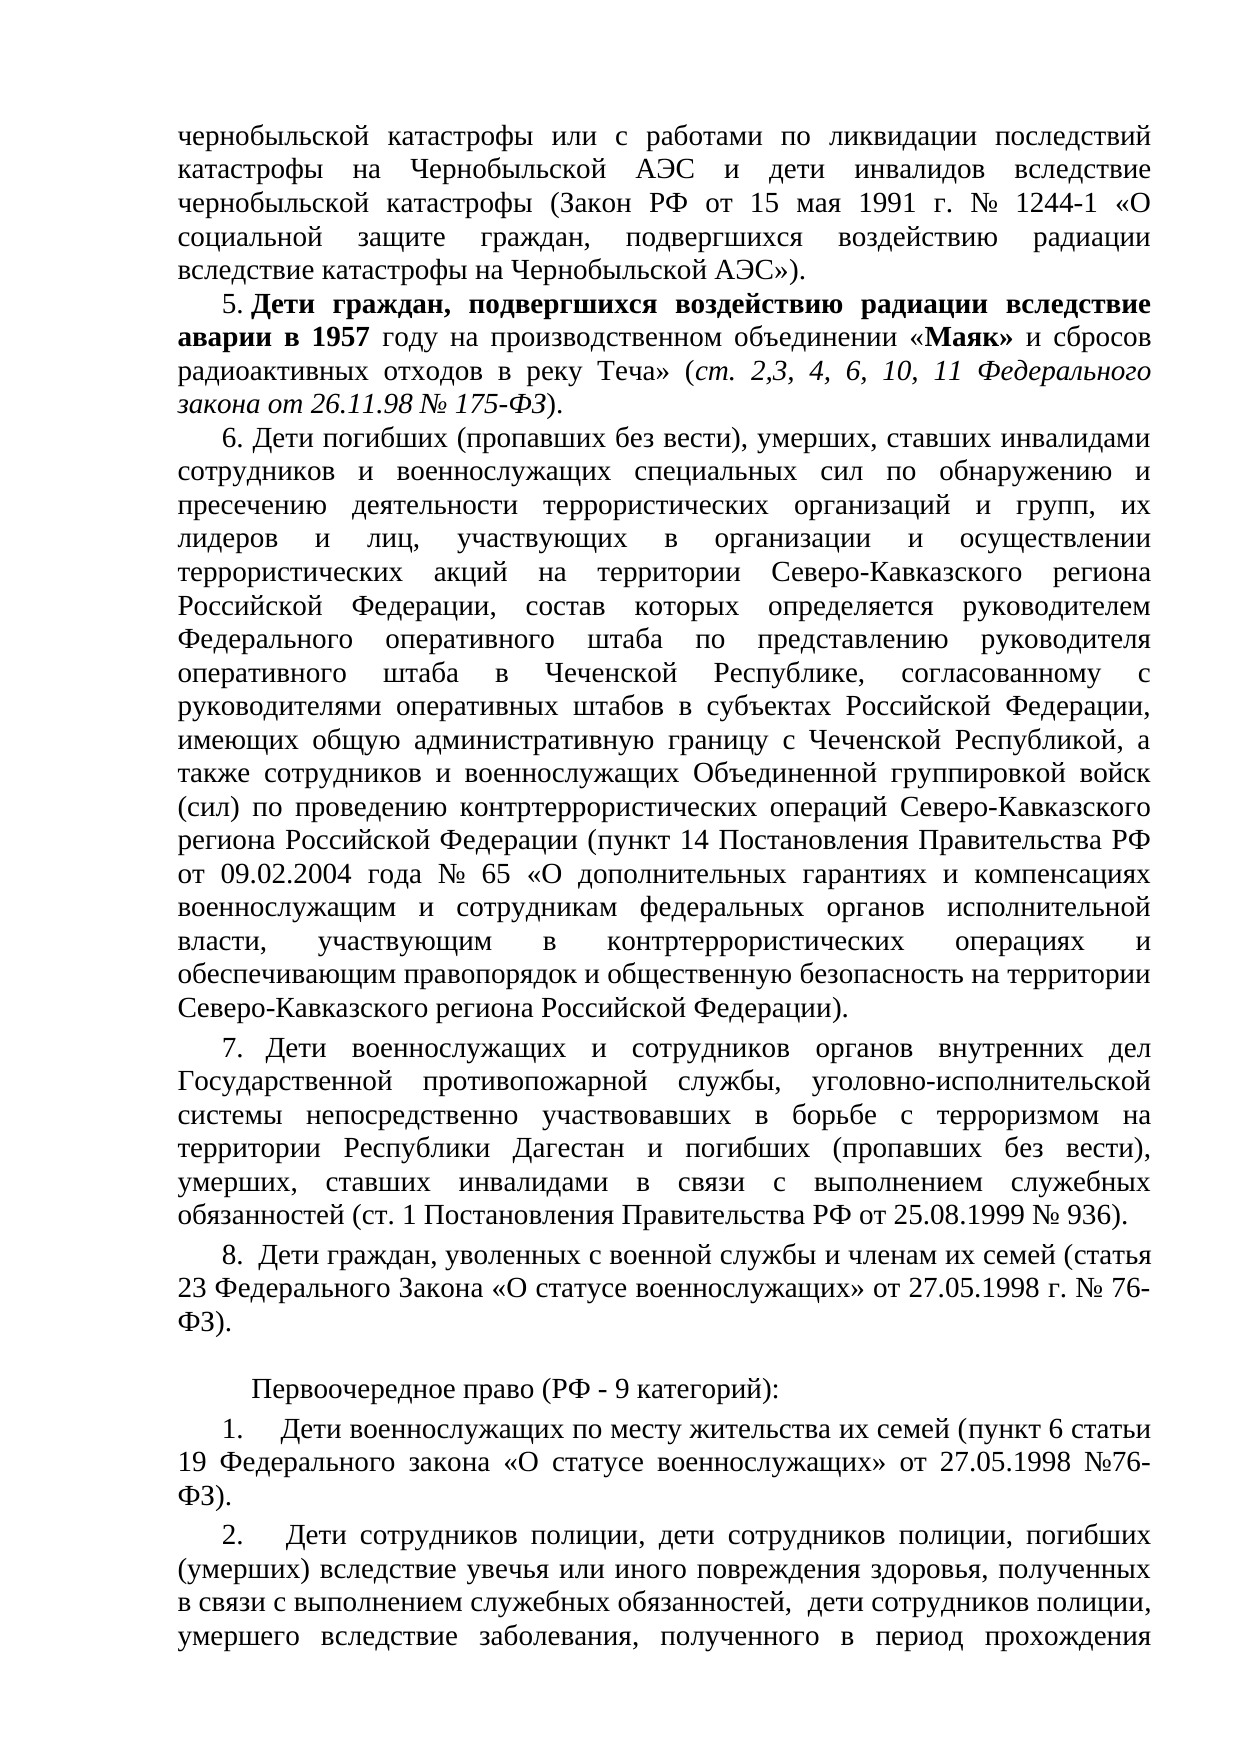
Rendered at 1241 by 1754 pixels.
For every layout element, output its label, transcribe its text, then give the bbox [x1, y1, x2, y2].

text 7. Дети военнослужащих и сотрудников органов внутренних дел Государственной противопожарной службы, уголовно-исполнительской системы непосредственно участвовавших в борьбе с терроризмом на территории Республики Дагестан и погибших (пропавших без вести), умерших, ставших инвалидами в связи с выполнением служебных обязанностей (ст. 1 Постановления Правительства РФ от 25.08.1999 № 936). [177, 1030, 1152, 1231]
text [177, 1517, 1152, 1652]
text 8. Дети граждан, уволенных с военной службы и членам их семей (статья 23 Федерального Закона «О статусе военнослужащих» от 27.05.1998 г. № 76-ФЗ). [177, 1237, 1152, 1338]
text Первоочередное право (РФ - 9 категорий): [177, 1371, 1152, 1405]
text 5. Дети граждан, подвергшихся воздействию радиации вследствие аварии в 1957 году на производственном объединении «Маяк» и сбросов радиоактивных отходов в реку Теча» (ст. 2,3, 4, 6, 10, 11 Федерального закона от 26.11.98 № 175-ФЗ). [177, 286, 1152, 420]
text 6. Дети погибших (пропавших без вести), умерших, ставших инвалидами сотрудников и военнослужащих специальных сил по обнаружению и пресечению деятельности террористических организаций и групп, их лидеров и лиц, участвующих в организации и осуществлении террористических акций на территории Северо-Кавказского региона Российской Федерации, состав которых определяется руководителем Федерального оперативного штаба по представлению руководителя оперативного штаба в Чеченской Республике, согласованному с руководителями оперативных штабов в субъектах Российской Федерации, имеющих общую административную границу с Чеченской Республикой, а также сотрудников и военнослужащих Объединенной группировкой войск (сил) по проведению контртеррористических операций Северо-Кавказского региона Российской Федерации (пункт 14 Постановления Правительства РФ от 09.02.2004 года № 65 «О дополнительных гарантиях и компенсациях военнослужащим и сотрудникам федеральных органов исполнительной власти, участвующим в контртеррористических операциях и обеспечивающим правопорядок и общественную безопасность на территории Северо-Кавказского региона Российской Федерации). [177, 420, 1152, 1024]
text 1. Дети военнослужащих по месту жительства их семей (пункт 6 статьи 19 Федерального закона «О статусе военнослужащих» от 27.05.1998 №76-ФЗ). [177, 1411, 1152, 1511]
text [177, 118, 1152, 286]
